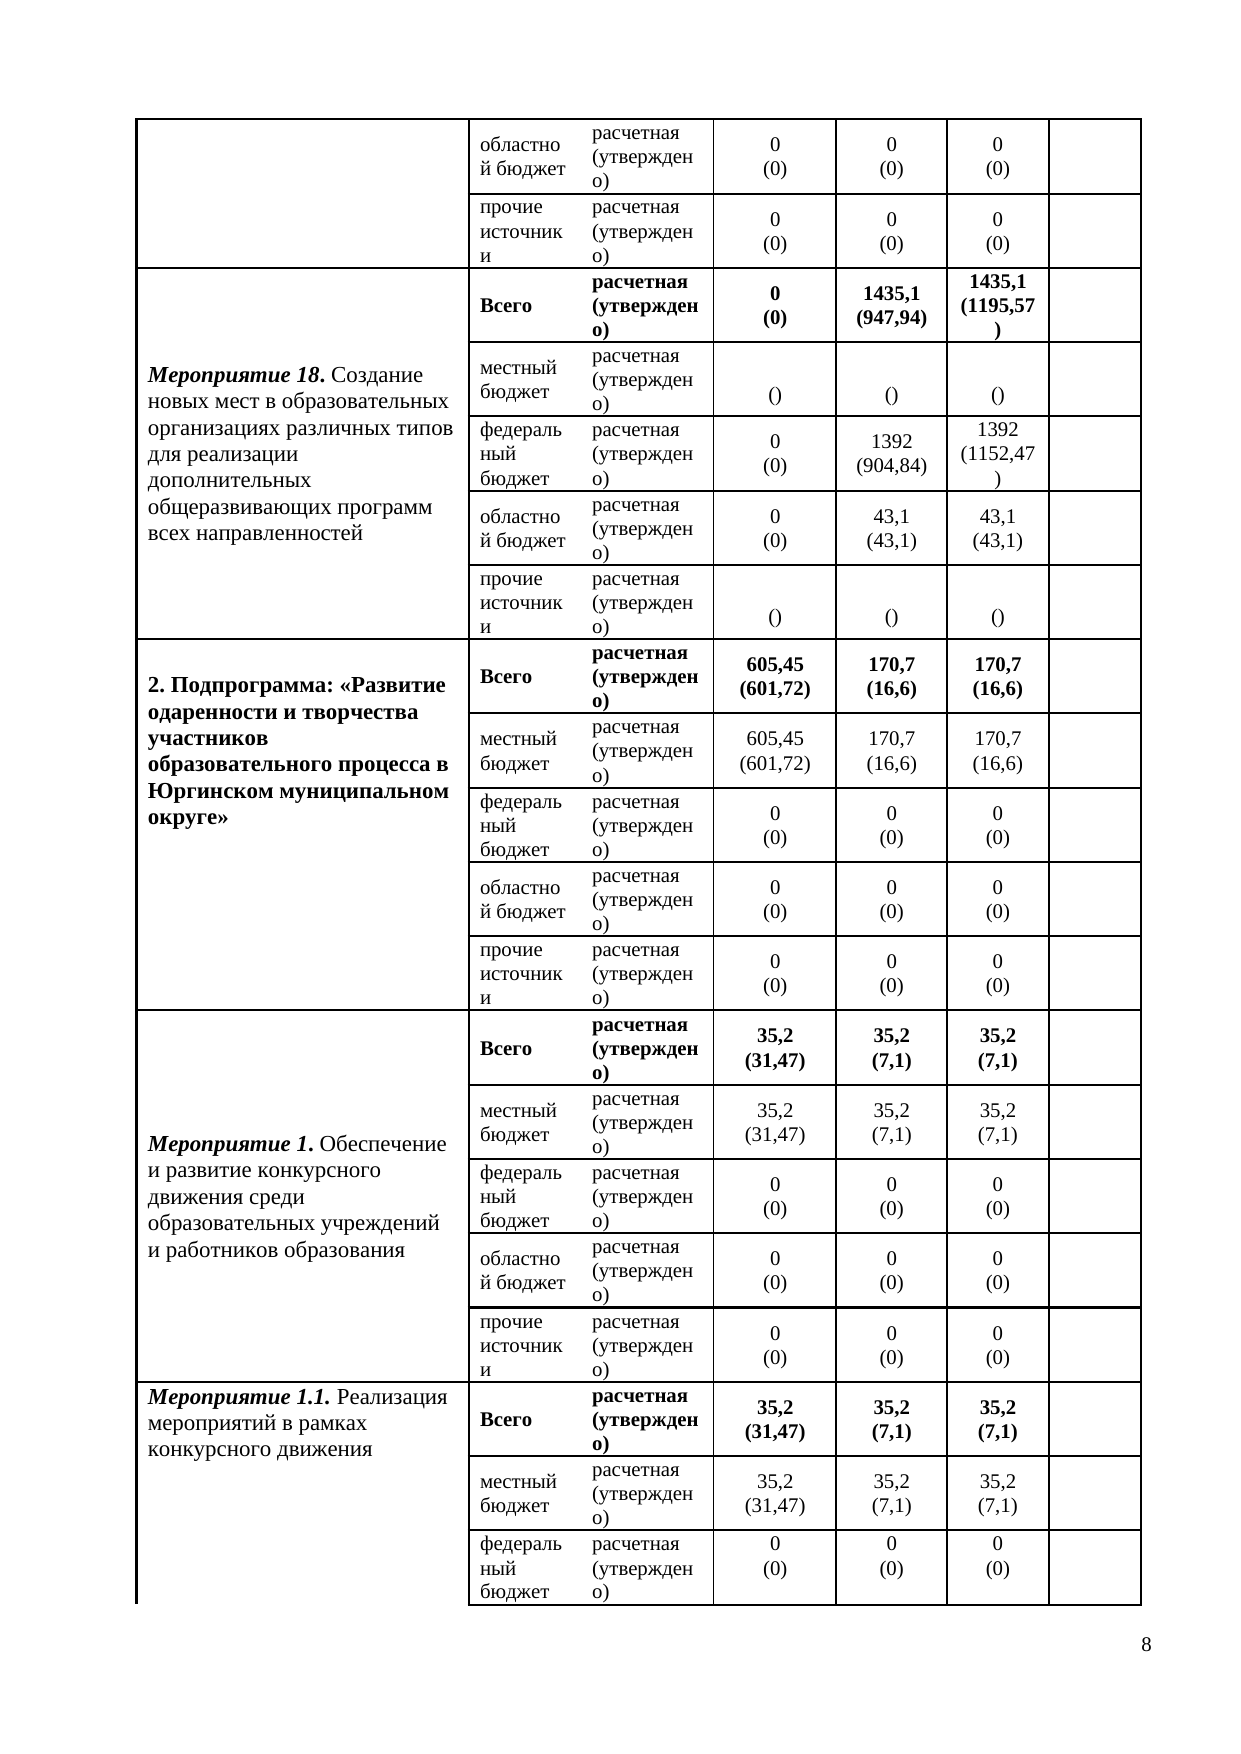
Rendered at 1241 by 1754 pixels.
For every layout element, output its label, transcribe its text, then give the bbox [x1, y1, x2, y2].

table_cell 170,7 (16,6) [948, 640, 1048, 712]
table_cell () [837, 566, 946, 638]
table_cell [1050, 1309, 1140, 1381]
table_cell Мероприятие 1. Обеспечение и развитие конкурсного движения среди образовательных учреждений и работников образования [138, 1011, 468, 1381]
table_cell 0 (0) [948, 789, 1048, 861]
table_cell 0 (0) [714, 269, 835, 341]
table_cell 0 (0) [714, 937, 835, 1009]
table_cell прочие источники [470, 195, 581, 267]
table_cell 0 (0) [714, 417, 835, 489]
table_cell 0 (0) [714, 789, 835, 861]
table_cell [581, 1531, 713, 1603]
table_cell 43,1 (43,1) [837, 492, 946, 564]
table_cell расчетная (утверждено) [581, 492, 713, 564]
table_cell Мероприятие 1.1. Реализация мероприятий в рамках конкурсного движения [138, 1383, 468, 1603]
table_cell 0 (0) [837, 1309, 946, 1381]
table_cell 605,45 (601,72) [714, 714, 835, 787]
table_cell () [948, 566, 1048, 638]
table_cell () [714, 343, 835, 415]
table_cell Всего [470, 269, 581, 341]
table_cell областной бюджет [470, 492, 581, 564]
table_cell () [948, 343, 1048, 415]
table_cell 0 (0) [837, 1234, 946, 1306]
table_cell 0 (0) [837, 120, 946, 192]
table_cell расчетная (утверждено) [581, 1383, 713, 1455]
table_cell 35,2 (7,1) [837, 1011, 946, 1084]
table_cell 170,7 (16,6) [837, 714, 946, 787]
table_cell 0 (0) [714, 120, 835, 192]
table_cell федеральный бюджет [470, 789, 581, 861]
table_cell 35,2 (7,1) [948, 1011, 1048, 1084]
table_cell 0 (0) [714, 1234, 835, 1306]
table_cell [1050, 566, 1140, 638]
table_cell местный бюджет [470, 343, 581, 415]
table_cell [1050, 1160, 1140, 1232]
table_cell расчетная (утверждено) [581, 1309, 713, 1381]
table_cell расчетная (утверждено) [581, 1160, 713, 1232]
table_cell прочие источники [470, 937, 581, 1009]
table_cell 0 (0) [837, 1531, 946, 1603]
table_cell 0 (0) [714, 195, 835, 267]
table_cell расчетная (утверждено) [581, 1234, 713, 1306]
table_cell [1050, 1531, 1140, 1603]
table_cell расчетная (утверждено) [581, 343, 713, 415]
table_cell расчетная (утверждено) [581, 566, 713, 638]
table_cell прочие источники [470, 566, 581, 638]
table_cell 0 (0) [714, 1160, 835, 1232]
table_cell расчетная (утверждено) [581, 714, 713, 787]
table_cell расчетная (утверждено) [581, 1457, 713, 1529]
table_cell федеральный бюджет [470, 417, 581, 489]
table_cell [1050, 492, 1140, 564]
table_cell [1050, 1383, 1140, 1455]
table_cell 0 (0) [948, 195, 1048, 267]
table_cell Всего [470, 1383, 581, 1455]
table_cell 0 (0) [948, 120, 1048, 192]
table_cell расчетная (утверждено) [581, 789, 713, 861]
table_cell [1050, 269, 1140, 341]
table_cell 0 (0) [948, 1309, 1048, 1381]
table_cell местный бюджет [470, 1457, 581, 1529]
table_cell 605,45 (601,72) [714, 640, 835, 712]
table_cell 35,2 (7,1) [837, 1086, 946, 1158]
table_cell () [714, 566, 835, 638]
table_cell 1392 (904,84) [837, 417, 946, 489]
table_cell [1050, 1011, 1140, 1084]
table_cell местный бюджет [470, 1086, 581, 1158]
table_cell 170,7 (16,6) [837, 640, 946, 712]
table_cell 1392 (1152,47) [948, 417, 1048, 489]
table_cell 0 (0) [948, 863, 1048, 935]
table_cell 35,2 (7,1) [948, 1086, 1048, 1158]
table_cell 170,7 (16,6) [948, 714, 1048, 787]
table_cell 1435,1 (1195,57) [948, 269, 1048, 341]
table_cell 0 (0) [714, 1309, 835, 1381]
table_cell 43,1 (43,1) [948, 492, 1048, 564]
table_cell [1050, 1086, 1140, 1158]
table_cell 0 (0) [948, 1160, 1048, 1232]
table_cell расчетная (утверждено) [581, 640, 713, 712]
table_cell областной бюджет [470, 120, 581, 192]
table_cell 35,2 (7,1) [837, 1383, 946, 1455]
table_cell расчетная (утверждено) [581, 1011, 713, 1084]
table_cell местный бюджет [470, 714, 581, 787]
table_cell [1050, 640, 1140, 712]
table_cell 2. Подпрограмма: «Развитие одаренности и творчества участников образовательного процесса в Юргинском муниципальном округе» [138, 640, 468, 861]
table_cell 0 (0) [714, 492, 835, 564]
table_cell 35,2 (7,1) [837, 1457, 946, 1529]
table_cell 0 (0) [948, 1234, 1048, 1306]
table_cell [138, 861, 468, 1009]
table_cell федеральный бюджет [470, 1160, 581, 1232]
table_cell 0 (0) [837, 937, 946, 1009]
table_cell Всего [470, 640, 581, 712]
table_cell 35,2 (31,47) [714, 1457, 835, 1529]
table_cell () [837, 343, 946, 415]
table_cell расчетная (утверждено) [581, 1086, 713, 1158]
table_cell расчетная (утверждено) [581, 417, 713, 489]
table_cell [1050, 195, 1140, 267]
table_cell 0 (0) [837, 863, 946, 935]
table_cell 35,2 (31,47) [714, 1086, 835, 1158]
table_cell [1050, 343, 1140, 415]
table_cell 35,2 (31,47) [714, 1011, 835, 1084]
table_cell расчетная (утверждено) [581, 269, 713, 341]
table_cell расчетная (утверждено) [581, 937, 713, 1009]
table_cell 0 (0) [837, 195, 946, 267]
table_cell областной бюджет [470, 863, 581, 935]
table_cell [1050, 937, 1140, 1009]
table_cell 0 (0) [837, 1160, 946, 1232]
table_cell 1435,1 (947,94) [837, 269, 946, 341]
table_cell прочие источники [470, 1309, 581, 1381]
table_cell 35,2 (7,1) [948, 1383, 1048, 1455]
table_cell Всего [470, 1011, 581, 1084]
table_cell [1050, 417, 1140, 489]
table_cell 0 (0) [948, 1531, 1048, 1603]
table_cell [1050, 714, 1140, 787]
table_cell 0 (0) [714, 863, 835, 935]
table_cell [1050, 1234, 1140, 1306]
table_cell расчетная (утверждено) [581, 863, 713, 935]
table_cell 0 (0) [837, 789, 946, 861]
table_cell расчетная (утверждено) [581, 195, 713, 267]
table_cell 0 (0) [714, 1531, 835, 1603]
table_cell Мероприятие 18. Создание новых мест в образовательных организациях различных типов для реализации дополнительных общеразвивающих программ всех направленностей [138, 269, 468, 638]
table_cell [1050, 789, 1140, 861]
table_cell 0 (0) [948, 937, 1048, 1009]
table_cell 35,2 (31,47) [714, 1383, 835, 1455]
table_cell [1050, 1457, 1140, 1529]
table_cell областной бюджет [470, 1234, 581, 1306]
table_cell [1050, 863, 1140, 935]
table_cell [1050, 120, 1140, 192]
table_cell федеральный бюджет [470, 1531, 581, 1603]
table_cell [581, 120, 713, 192]
table_cell 35,2 (7,1) [948, 1457, 1048, 1529]
